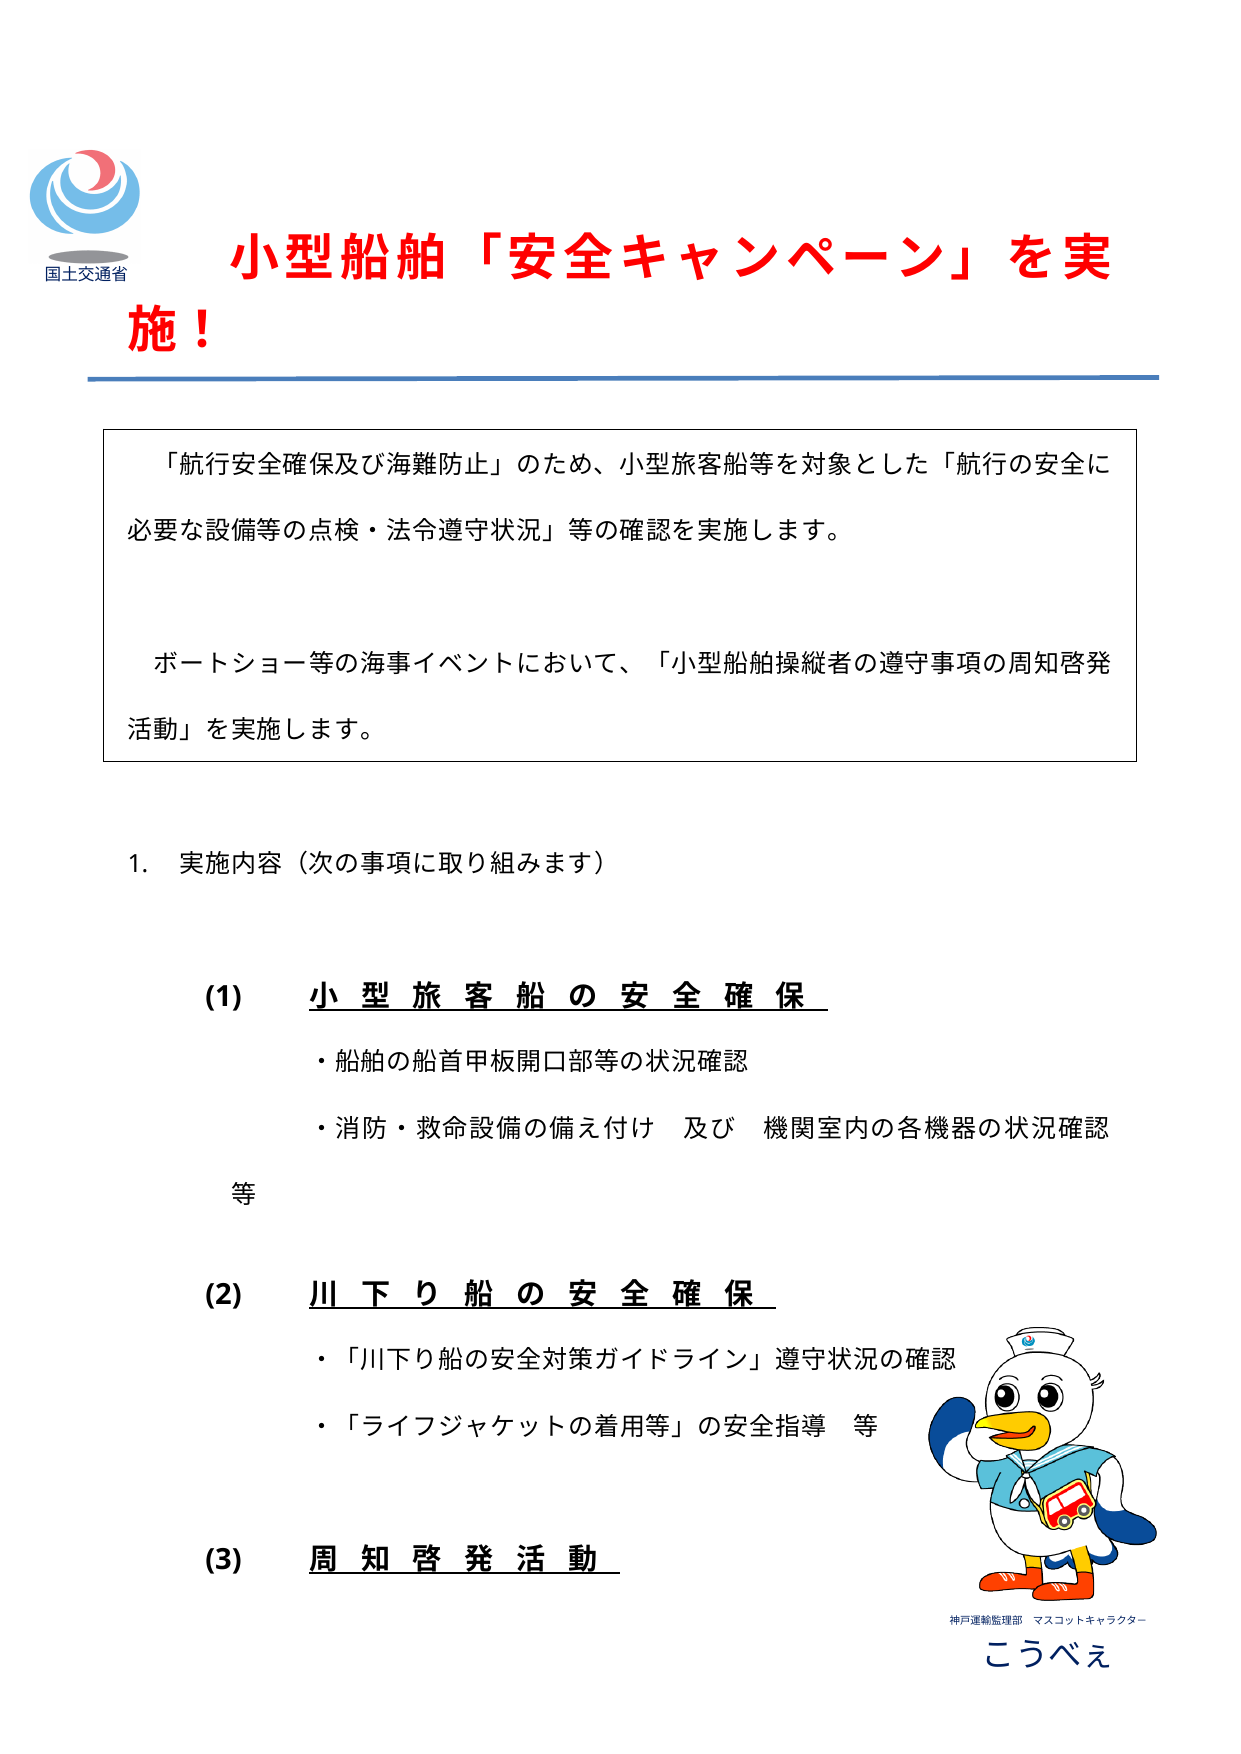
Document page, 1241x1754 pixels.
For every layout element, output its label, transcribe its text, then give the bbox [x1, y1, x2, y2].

text 小型船舶「安全キャンペーン」を実施！ [127, 217, 1113, 362]
text 1. 実施内容（次の事項に取り組みます） [127, 828, 1113, 894]
text (2) 川下り船の安全確保 [127, 1259, 1113, 1325]
table_header 「航行安全確保及び海難防止」のため、小型旅客船等を対象とした「航行の安全に必要な設備等の点検・法令遵守状況」等の確認を実施します。 ボートショー等の海事イベントにおいて、「小型船舶操縦者の遵守事項の周知啓発活動」を実施します。 [104, 430, 1136, 761]
text (3) 周知啓発活動 [127, 1524, 928, 1590]
picture [28, 149, 141, 264]
text (1) 小型旅客船の安全確保 [127, 961, 1113, 1027]
text ・「川下り船の安全対策ガイドライン」遵守状況の確認 [215, 1325, 1113, 1391]
text ・消防・救命設備の備え付け 及び 機関室内の各機器の状況確認 等 [215, 1093, 1113, 1226]
picture [928, 1326, 1157, 1601]
text ・船舶の船首甲板開口部等の状況確認 [215, 1027, 1113, 1093]
text ・「ライフジャケットの着用等」の安全指導 等 [215, 1391, 928, 1457]
